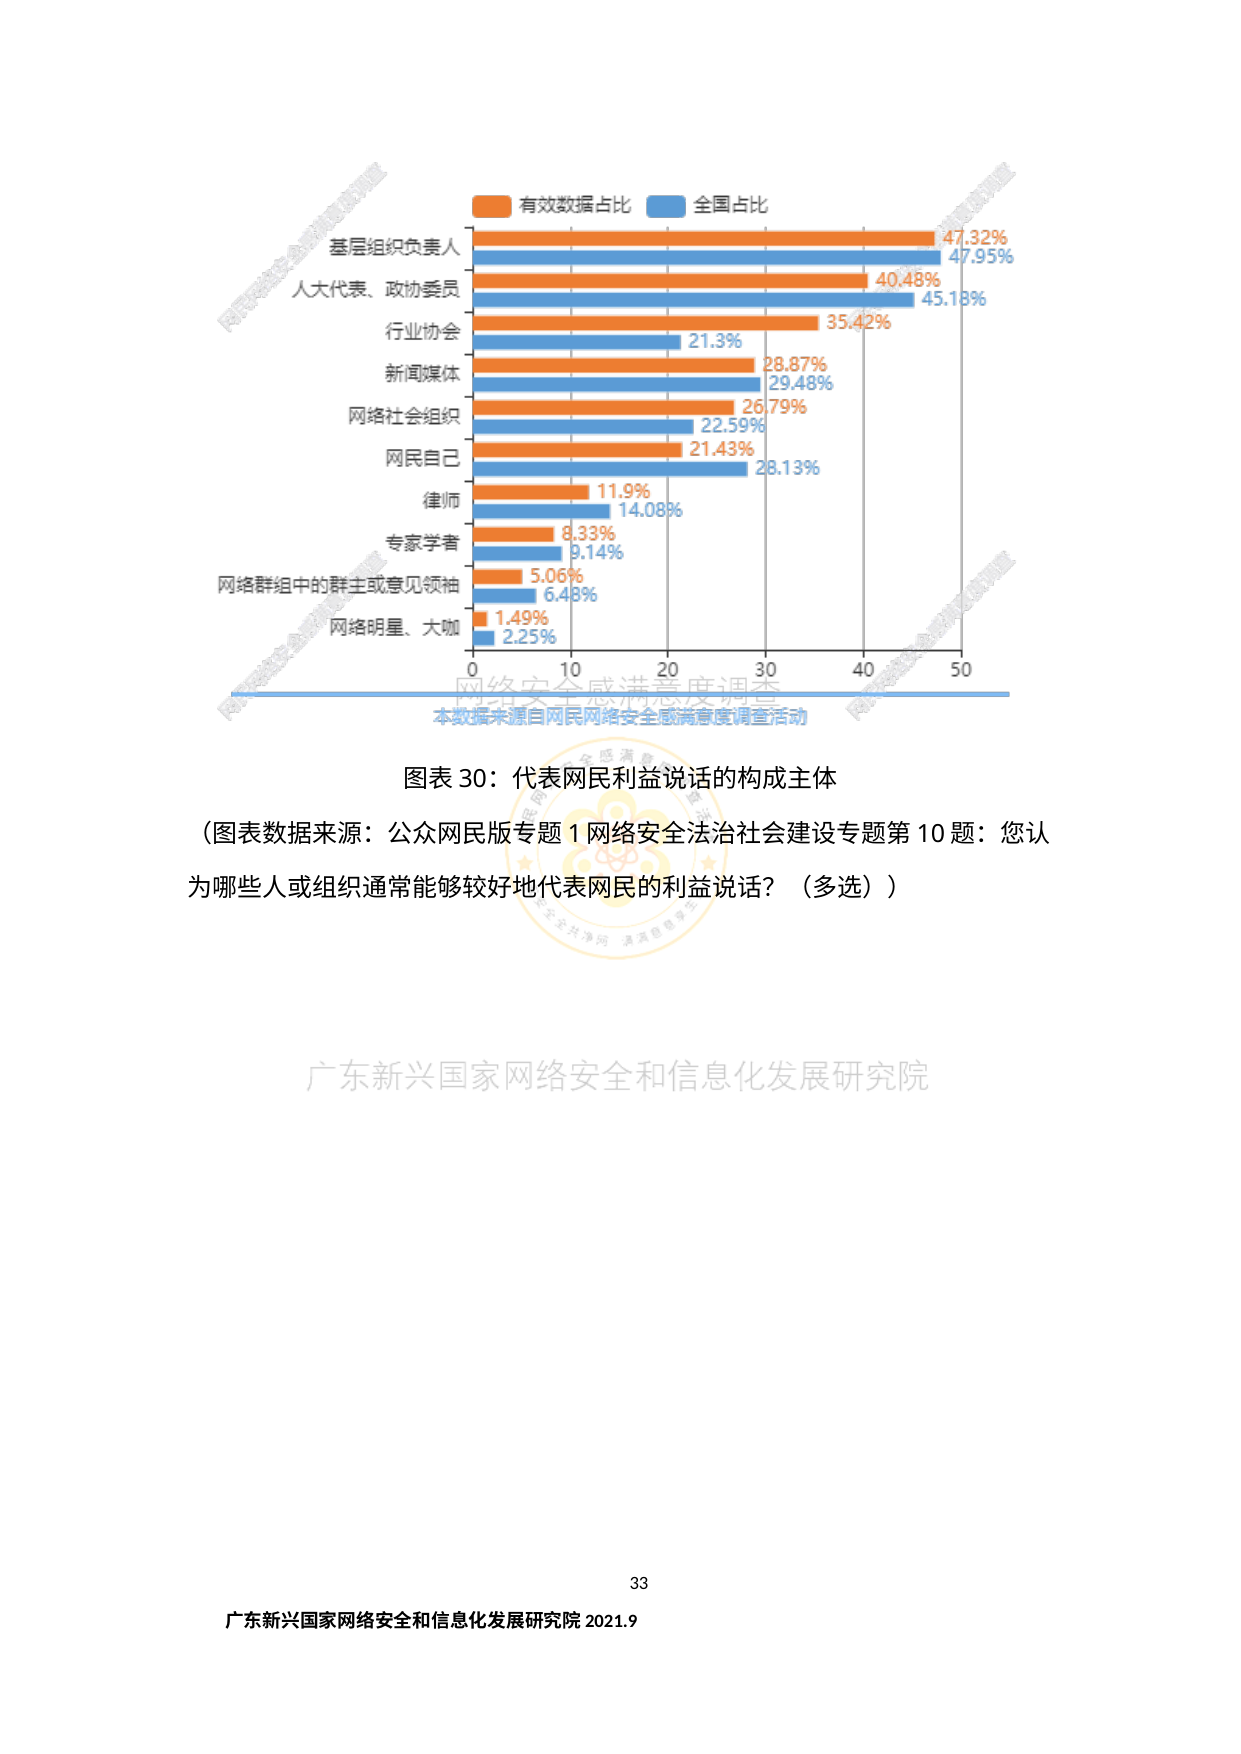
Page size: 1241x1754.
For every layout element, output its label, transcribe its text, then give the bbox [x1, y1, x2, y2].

text （图表数据来源：公众网民版专题1网络安全法治社会建设专题第10题：您认为哪些人或组织通常能够较好地代表网民的利益说话？（多选）） [187, 813, 1053, 904]
picture [202, 150, 1039, 744]
text 图表30：代表网民利益说话的构成主体 [187, 759, 1053, 795]
